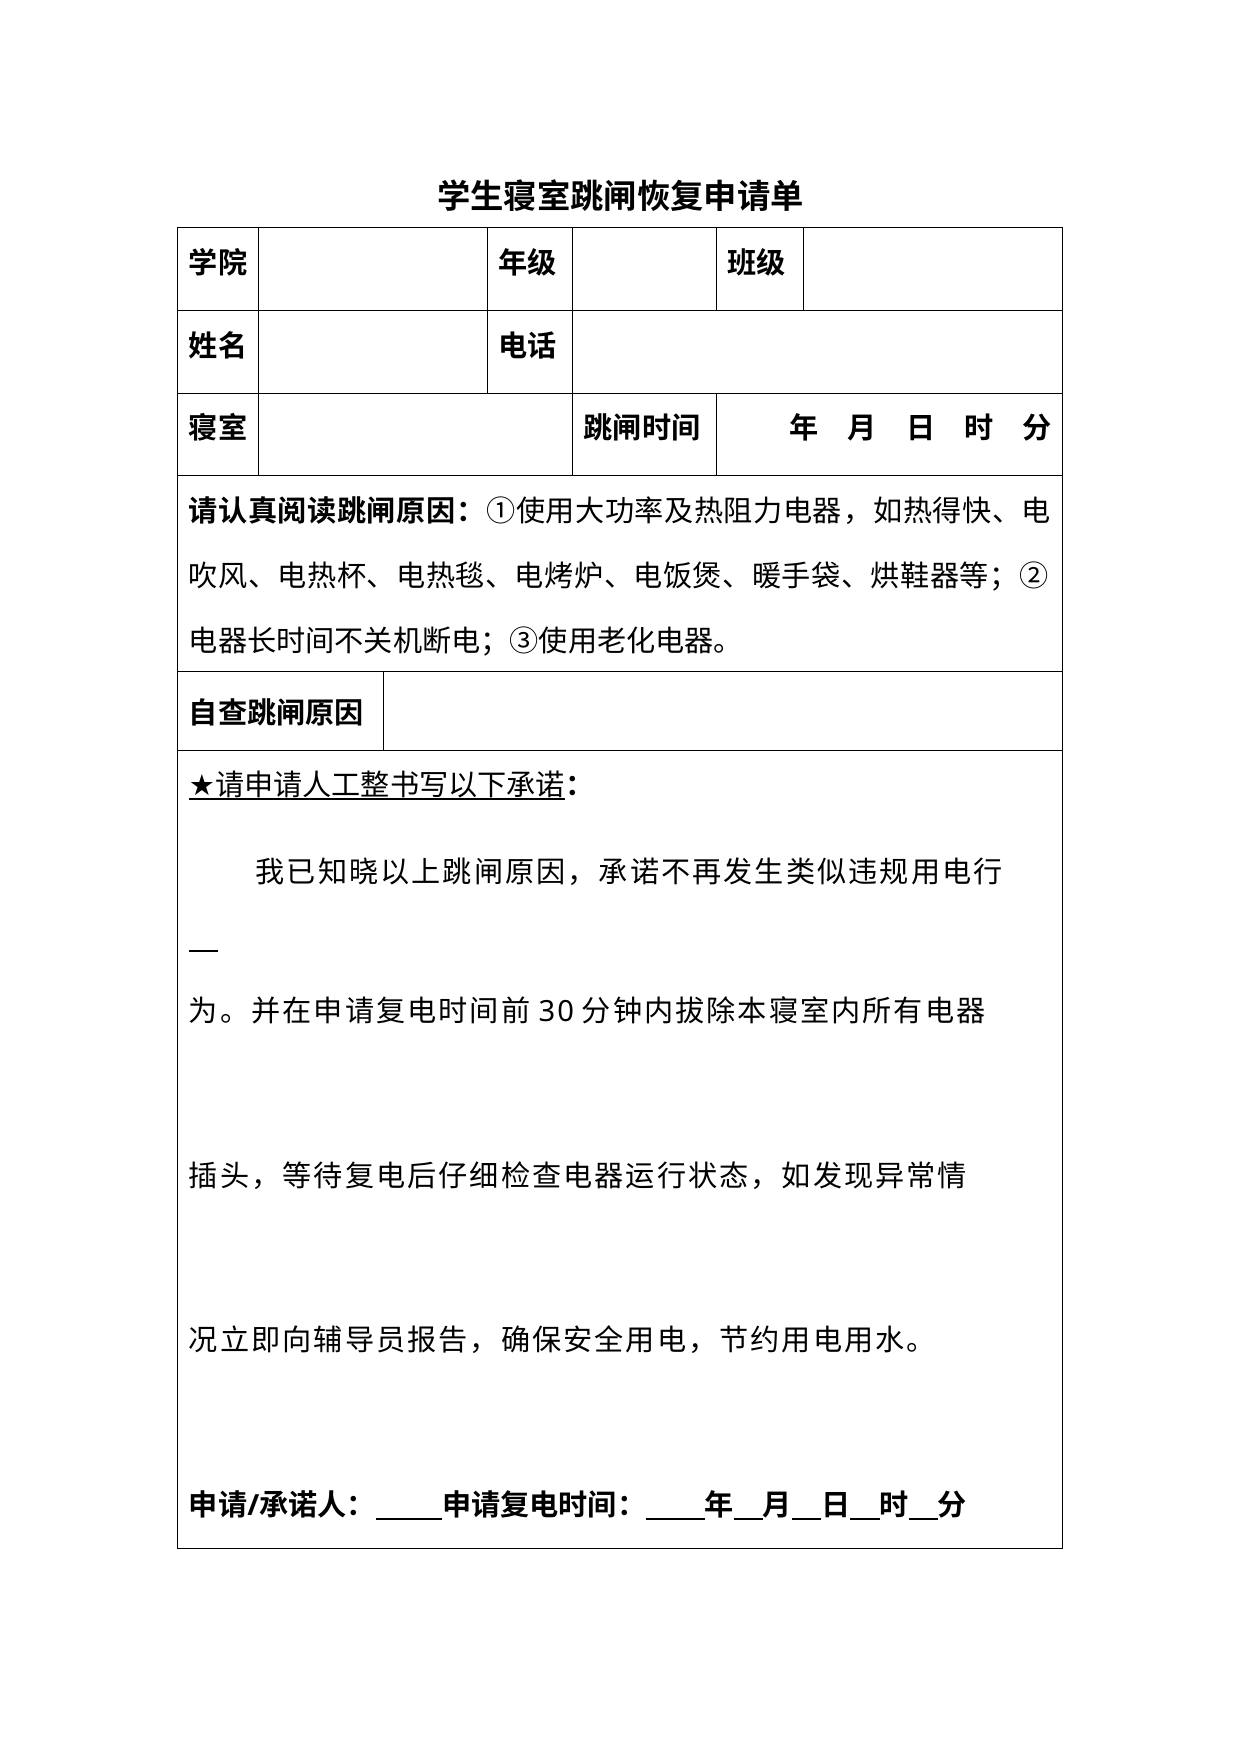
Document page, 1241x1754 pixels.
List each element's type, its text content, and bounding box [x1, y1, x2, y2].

table_header [573, 228, 716, 310]
table_cell 请认真阅读跳闸原因：①使用大功率及热阻力电器，如热得快、电吹风、电热杯、电热毯、电烤炉、电饭煲、暖手袋、烘鞋器等；②电器长时间不关机断电；③使用老化电器。 [178, 476, 1062, 671]
table_cell 寝室 [178, 394, 258, 475]
table_header [804, 228, 1062, 310]
table_cell 自查跳闸原因 [178, 672, 383, 750]
table_cell 跳闸时间 [573, 394, 716, 475]
table_cell 电话 [488, 311, 572, 392]
table_header 班级 [717, 228, 803, 310]
table_cell [384, 672, 1062, 750]
table_cell 年 月 日 时 分 [717, 394, 1062, 475]
table_header 学院 [178, 228, 258, 310]
table_cell 姓名 [178, 311, 258, 392]
table_cell [259, 311, 487, 392]
table_header [259, 228, 487, 310]
table_header 年级 [488, 228, 572, 310]
table_cell [573, 311, 1062, 392]
text 学生寝室跳闸恢复申请单 [187, 162, 1053, 227]
table_cell ★请申请人工整书写以下承诺： 我已知晓以上跳闸原因，承诺不再发生类似违规用电行 为。并在申请复电时间前30分钟内拔除本寝室内所有电器 插头，等待复电后仔细检查电器运行状态，如发现异常情 况立即向辅导员报告，确保安全用电，节约用电用水。 申请/承诺人： 申请复电时间： 年 月 日 时 分 [178, 751, 1062, 1548]
table_cell [259, 394, 572, 475]
